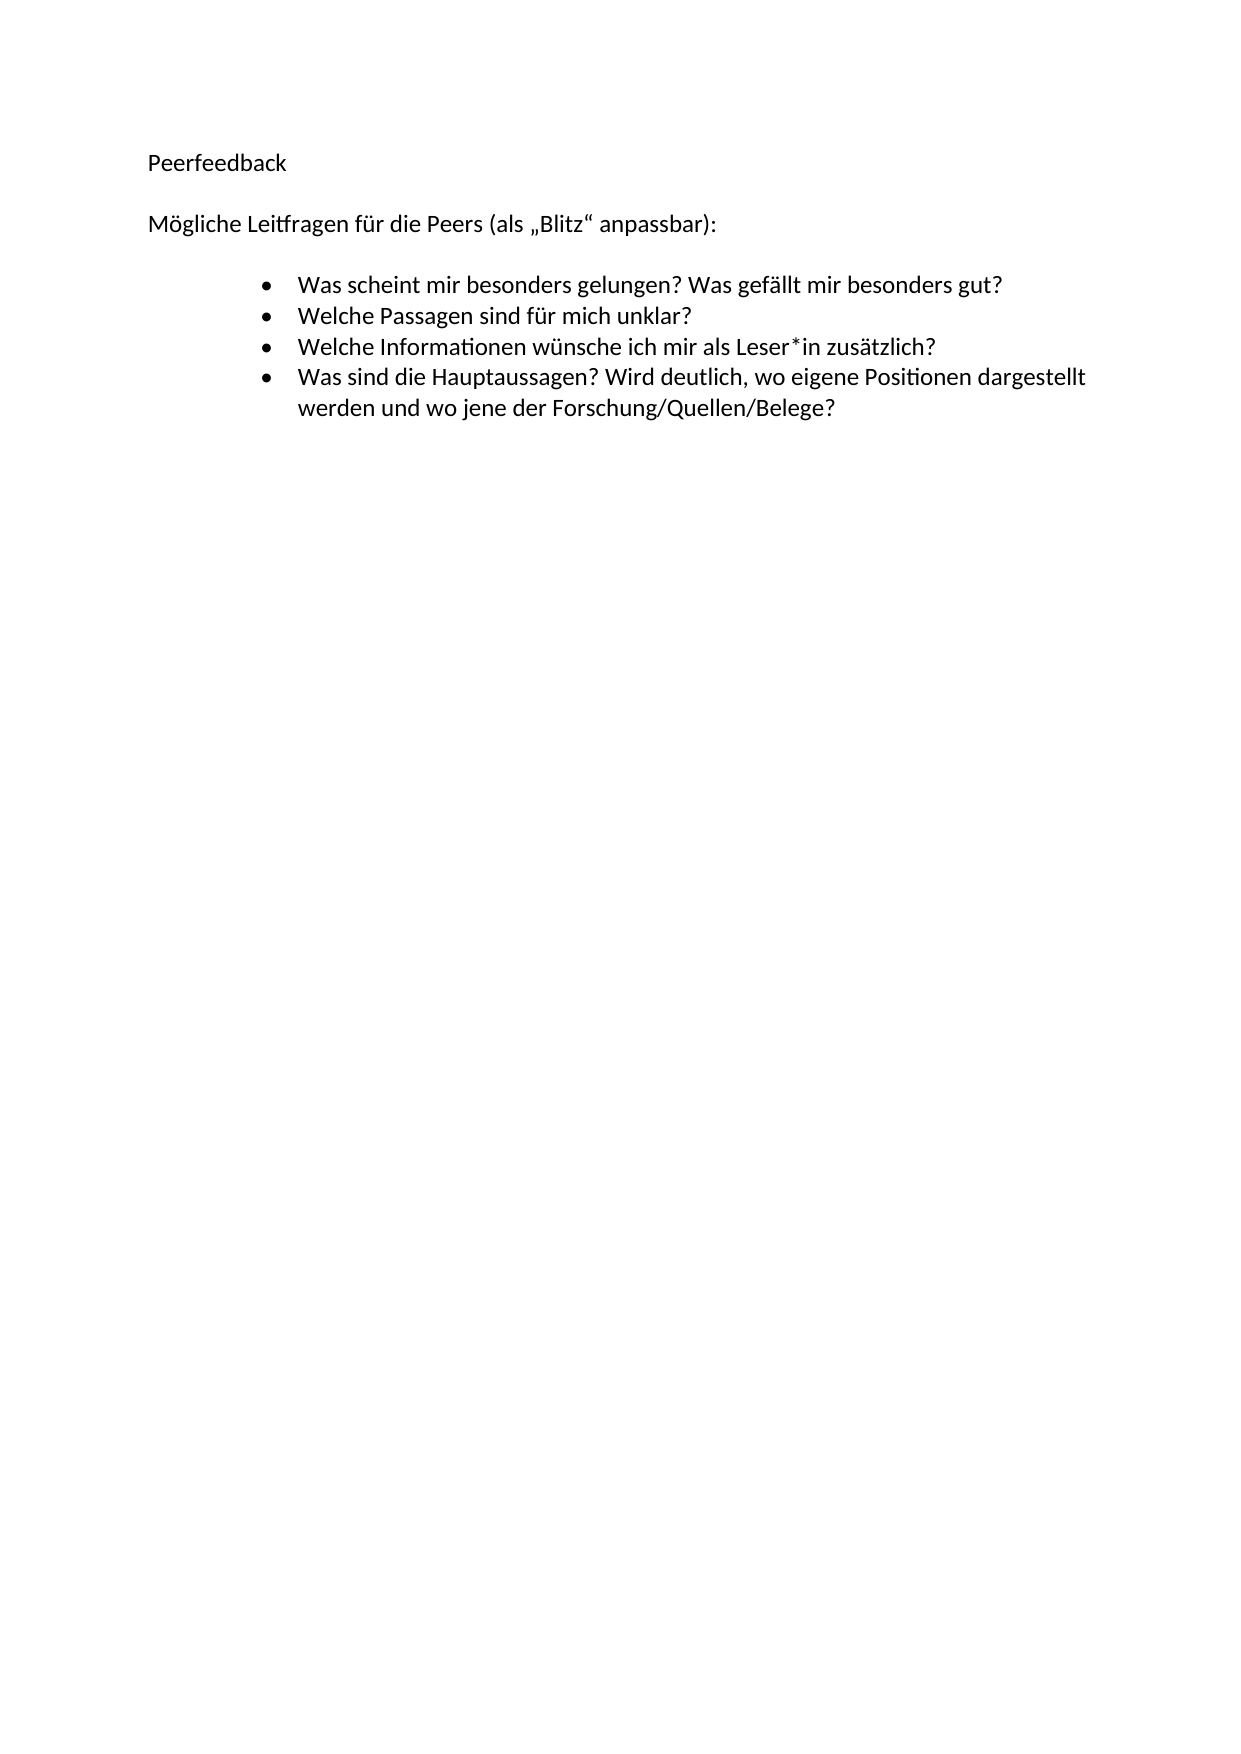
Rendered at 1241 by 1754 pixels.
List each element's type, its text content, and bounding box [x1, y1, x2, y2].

list Welche Informationen wünsche ich mir als Leser*in zusätzlich? [260, 331, 1093, 361]
text Peerfeedback [148, 148, 1093, 178]
list Welche Passagen sind für mich unklar? [260, 300, 1093, 331]
list Was sind die Hauptaussagen? Wird deutlich, wo eigene Positionen dargestellt werden und wo jene der Forschung/Quellen/Belege? [260, 361, 1093, 422]
list Was scheint mir besonders gelungen? Was gefällt mir besonders gut? [260, 270, 1093, 300]
text Mögliche Leitfragen für die Peers (als „Blitz“ anpassbar): [148, 209, 1093, 239]
